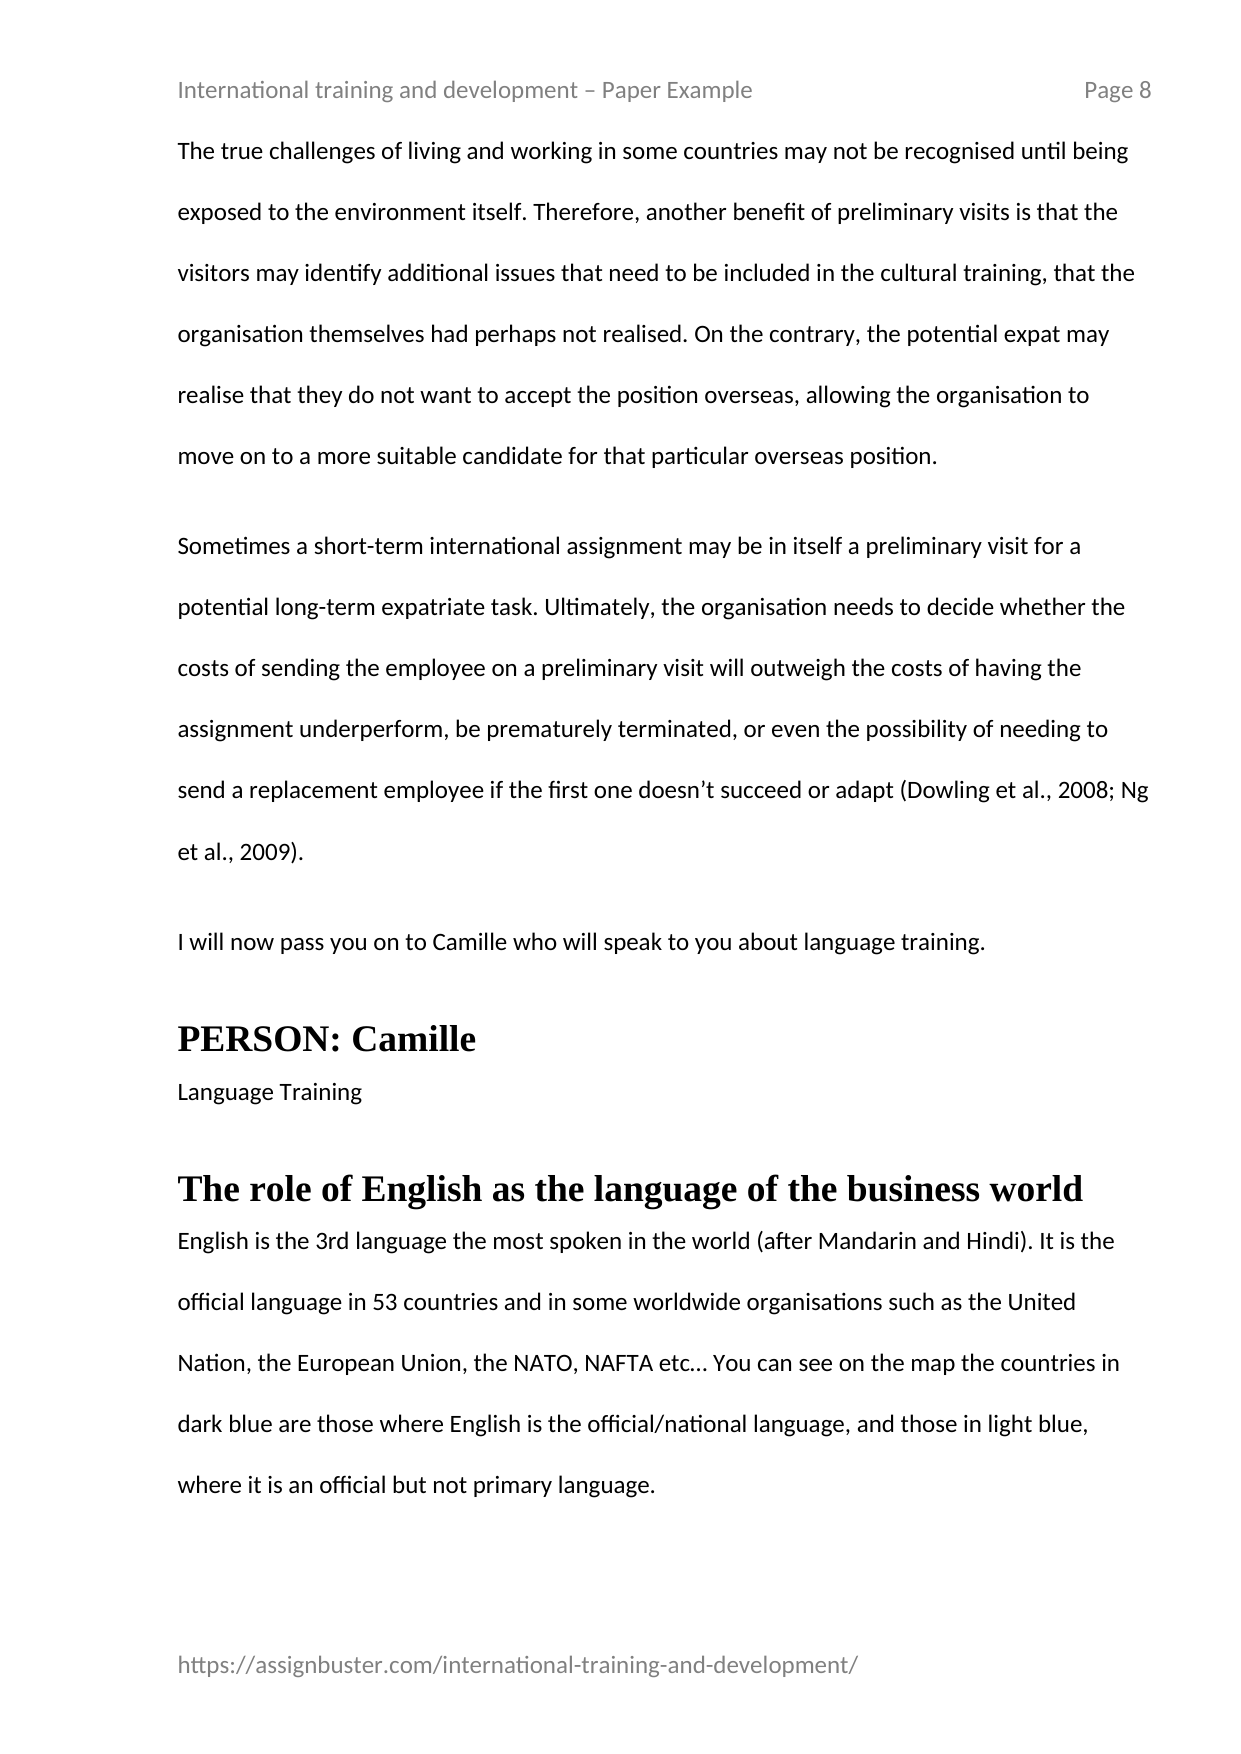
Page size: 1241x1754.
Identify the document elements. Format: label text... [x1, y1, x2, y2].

text I will now pass you on to Camille who will speak to you about language training. [177, 926, 1152, 957]
text The true challenges of living and working in some countries may not be recognised until being exposed to the environment itself. Therefore, another benefit of preliminary visits is that the visitors may identify additional issues that need to be included in the cultural training, that the organisation themselves had perhaps not realised. On the contrary, the potential expat may realise that they do not want to accept the position overseas, allowing the organisation to move on to a more suitable candidate for that particular overseas position. [177, 135, 1152, 471]
text English is the 3rd language the most spoken in the world (after Mandarin and Hindi). It is the official language in 53 countries and in some worldwide organisations such as the United Nation, the European Union, the NATO, NAFTA etc… You can see on the map the countries in dark blue are those where English is the official/national language, and those in light blue, where it is an official but not primary language. [177, 1225, 1152, 1500]
subtitle PERSON: Camille [177, 1017, 1152, 1060]
text Language Training [177, 1076, 1152, 1106]
text Sometimes a short-term international assignment may be in itself a preliminary visit for a potential long-term expatriate task. Ultimately, the organisation needs to decide whether the costs of sending the employee on a preliminary visit will outweigh the costs of having the assignment underperform, be prematurely terminated, or even the possibility of needing to send a replacement employee if the first one doesn’t succeed or adapt (Dowling et al., 2008; Ng et al., 2009). [177, 531, 1152, 866]
subtitle The role of English as the language of the business world [177, 1166, 1152, 1209]
